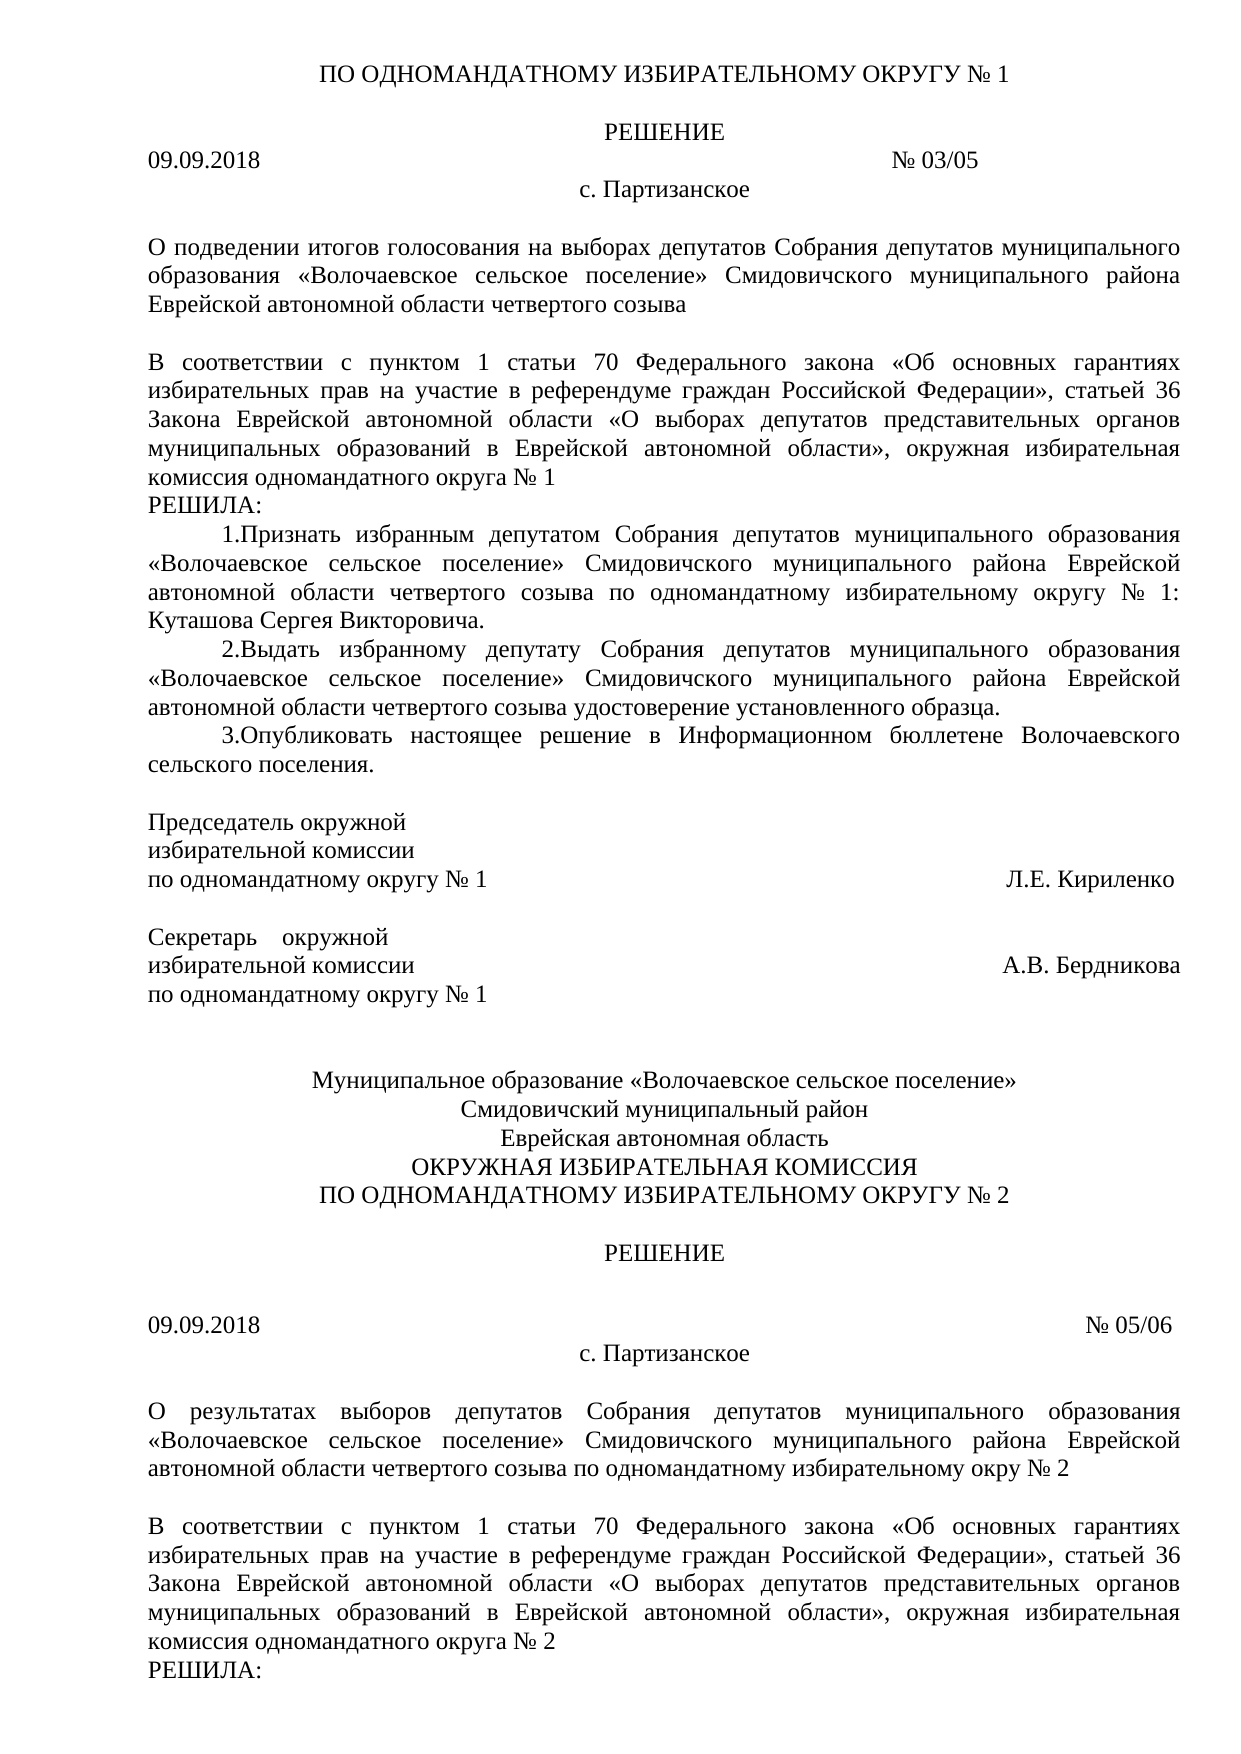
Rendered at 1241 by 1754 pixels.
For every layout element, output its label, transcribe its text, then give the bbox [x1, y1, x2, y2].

text избирательной комиссии А.В. Бердникова [148, 950, 1181, 979]
text 1.Признать избранным депутатом Собрания депутатов муниципального образования «Волочаевское сельское поселение» Смидовичского муниципального района Еврейской автономной области четвертого созыва по одномандатному избирательному округу № 1: Куташова Сергея Викторовича. [148, 519, 1181, 634]
text Еврейская автономная область [148, 1123, 1181, 1152]
text Смидовичский муниципальный район [148, 1094, 1181, 1123]
text Секретарь окружной [148, 922, 1181, 950]
text РЕШИЛА: [148, 490, 1181, 519]
text Муниципальное образование «Волочаевское сельское поселение» [148, 1065, 1181, 1094]
text избирательной комиссии [148, 835, 1181, 864]
text О подведении итогов голосования на выборах депутатов Собрания депутатов муниципального образования «Волочаевское сельское поселение» Смидовичского муниципального района Еврейской автономной области четвертого созыва [148, 232, 1181, 318]
text ПО ОДНОМАНДАТНОМУ ИЗБИРАТЕЛЬНОМУ ОКРУГУ № 1 [148, 59, 1181, 88]
text В соответствии с пунктом 1 статьи 70 Федерального закона «Об основных гарантиях избирательных прав на участие в референдуме граждан Российской Федерации», статьей 36 Закона Еврейской автономной области «О выборах депутатов представительных органов муниципальных образований в Еврейской автономной области», окружная избирательная комиссия одномандатного округа № 1 [148, 347, 1181, 490]
text по одномандатному округу № 1 [148, 979, 1181, 1008]
text РЕШЕНИЕ [148, 117, 1181, 145]
text с. Партизанское [148, 174, 1181, 203]
text РЕШИЛА: [148, 1655, 1181, 1683]
text ПО ОДНОМАНДАТНОМУ ИЗБИРАТЕЛЬНОМУ ОКРУГУ № 2 [148, 1180, 1181, 1209]
text 2.Выдать избранному депутату Собрания депутатов муниципального образования «Волочаевское сельское поселение» Смидовичского муниципального района Еврейской автономной области четвертого созыва удостоверение установленного образца. [148, 634, 1181, 720]
text РЕШЕНИЕ [148, 1238, 1181, 1267]
text по одномандатному округу № 1 Л.Е. Кириленко [148, 864, 1181, 893]
text 09.09.2018 № 05/06 [148, 1310, 1181, 1338]
text ОКРУЖНАЯ ИЗБИРАТЕЛЬНАЯ КОМИССИЯ [148, 1152, 1181, 1180]
text с. Партизанское [148, 1338, 1181, 1367]
text В соответствии с пунктом 1 статьи 70 Федерального закона «Об основных гарантиях избирательных прав на участие в референдуме граждан Российской Федерации», статьей 36 Закона Еврейской автономной области «О выборах депутатов представительных органов муниципальных образований в Еврейской автономной области», окружная избирательная комиссия одномандатного округа № 2 [148, 1511, 1181, 1655]
text 09.09.2018 № 03/05 [148, 145, 1181, 174]
text О результатах выборов депутатов Собрания депутатов муниципального образования «Волочаевское сельское поселение» Смидовичского муниципального района Еврейской автономной области четвертого созыва по одномандатному избирательному окру № 2 [148, 1396, 1181, 1482]
text Председатель окружной [148, 807, 1181, 835]
text 3.Опубликовать настоящее решение в Информационном бюллетене Волочаевского сельского поселения. [148, 720, 1181, 778]
